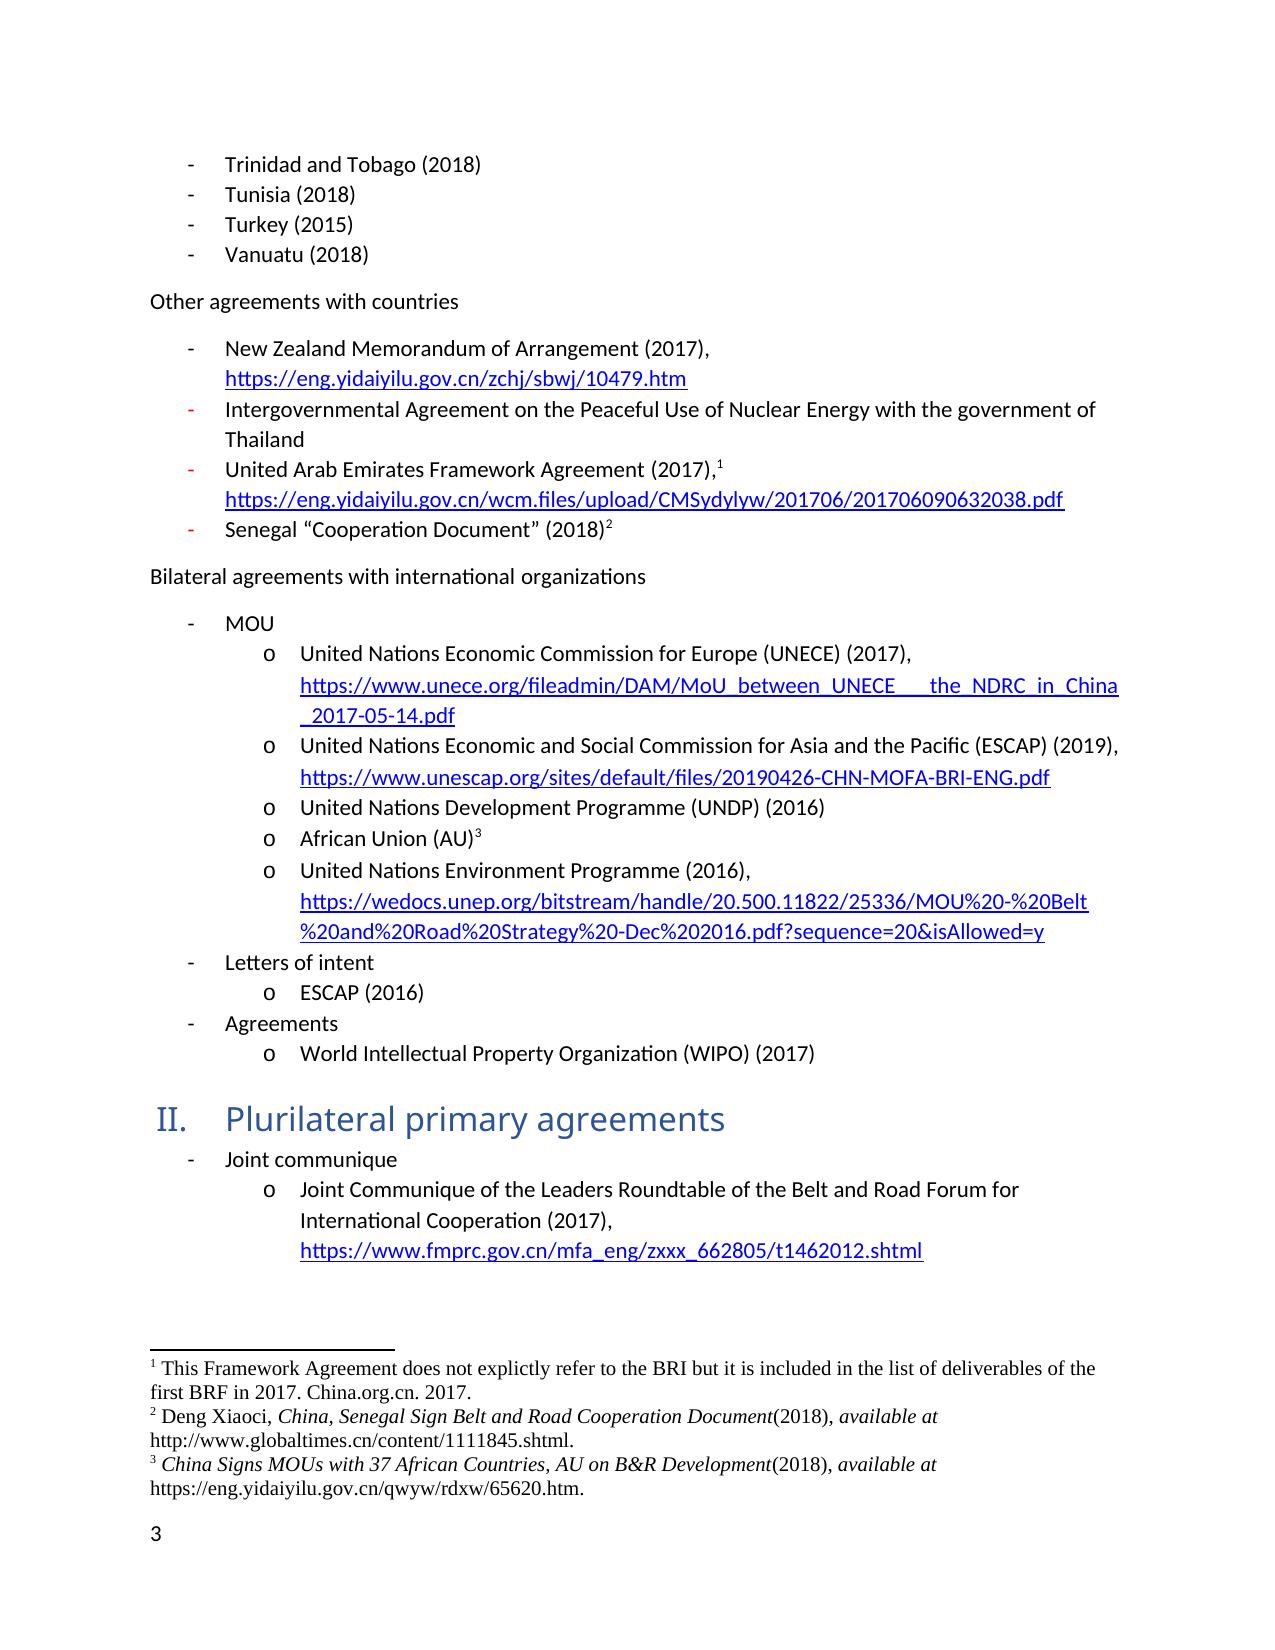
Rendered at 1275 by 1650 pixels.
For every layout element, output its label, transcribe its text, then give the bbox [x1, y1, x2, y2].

list New Zealand Memorandum of Arrangement (2017), https://eng.yidaiyilu.gov.cn/zchj/sbwj/10479.htm [187, 334, 1125, 393]
list United Nations Economic and Social Commission for Asia and the Pacific (ESCAP) (2019), https://www.unescap.org/sites/default/files/20190426-CHN-MOFA-BRI-ENG.pdf [262, 731, 1125, 791]
list United Nations Environment Programme (2016), https://wedocs.unep.org/bitstream/handle/20.500.11822/25336/MOU%20-%20Belt%20and%20Road%20Strategy%20-Dec%202016.pdf?sequence=20&isAllowed=y [262, 856, 1125, 945]
list Joint Communique of the Leaders Roundtable of the Belt and Road Forum for International Cooperation (2017), https://www.fmprc.gov.cn/mfa_eng/zxxx_662805/t1462012.shtml [262, 1175, 1125, 1265]
list World Intellectual Property Organization (WIPO) (2017) [262, 1039, 1125, 1069]
list Trinidad and Tobago (2018) [187, 150, 1125, 178]
list United Arab Emirates Framework Agreement (2017), https://eng.yidaiyilu.gov.cn/wcm.files/upload/CMSydylyw/201706/201706090632038.pdf [187, 455, 1125, 513]
list Intergovernmental Agreement on the Peaceful Use of Nuclear Energy with the government of Thailand [187, 395, 1125, 453]
list Agreements [187, 1009, 1125, 1037]
list MOU [187, 609, 1125, 637]
list Joint communique [187, 1145, 1125, 1173]
text Bilateral agreements with international organizations [150, 562, 1125, 591]
list Turkey (2015) [187, 210, 1125, 238]
list United Nations Development Programme (UNDP) (2016) [262, 793, 1125, 822]
list Letters of intent [187, 948, 1125, 976]
subtitle Plurilateral primary agreements [187, 1096, 1125, 1141]
list Tunisia (2018) [187, 180, 1125, 208]
list ESCAP (2016) [262, 978, 1125, 1007]
list Vanuatu (2018) [187, 241, 1125, 269]
list African Union (AU) [262, 824, 1125, 853]
text Other agreements with countries [150, 287, 1125, 316]
list United Nations Economic Commission for Europe (UNECE) (2017), https://www.unece.org/fileadmin/DAM/MoU_between_UNECE___the_NDRC_in_China_2017-05-14.pdf [262, 639, 1125, 729]
list Senegal “Cooperation Document” (2018) [187, 516, 1125, 544]
